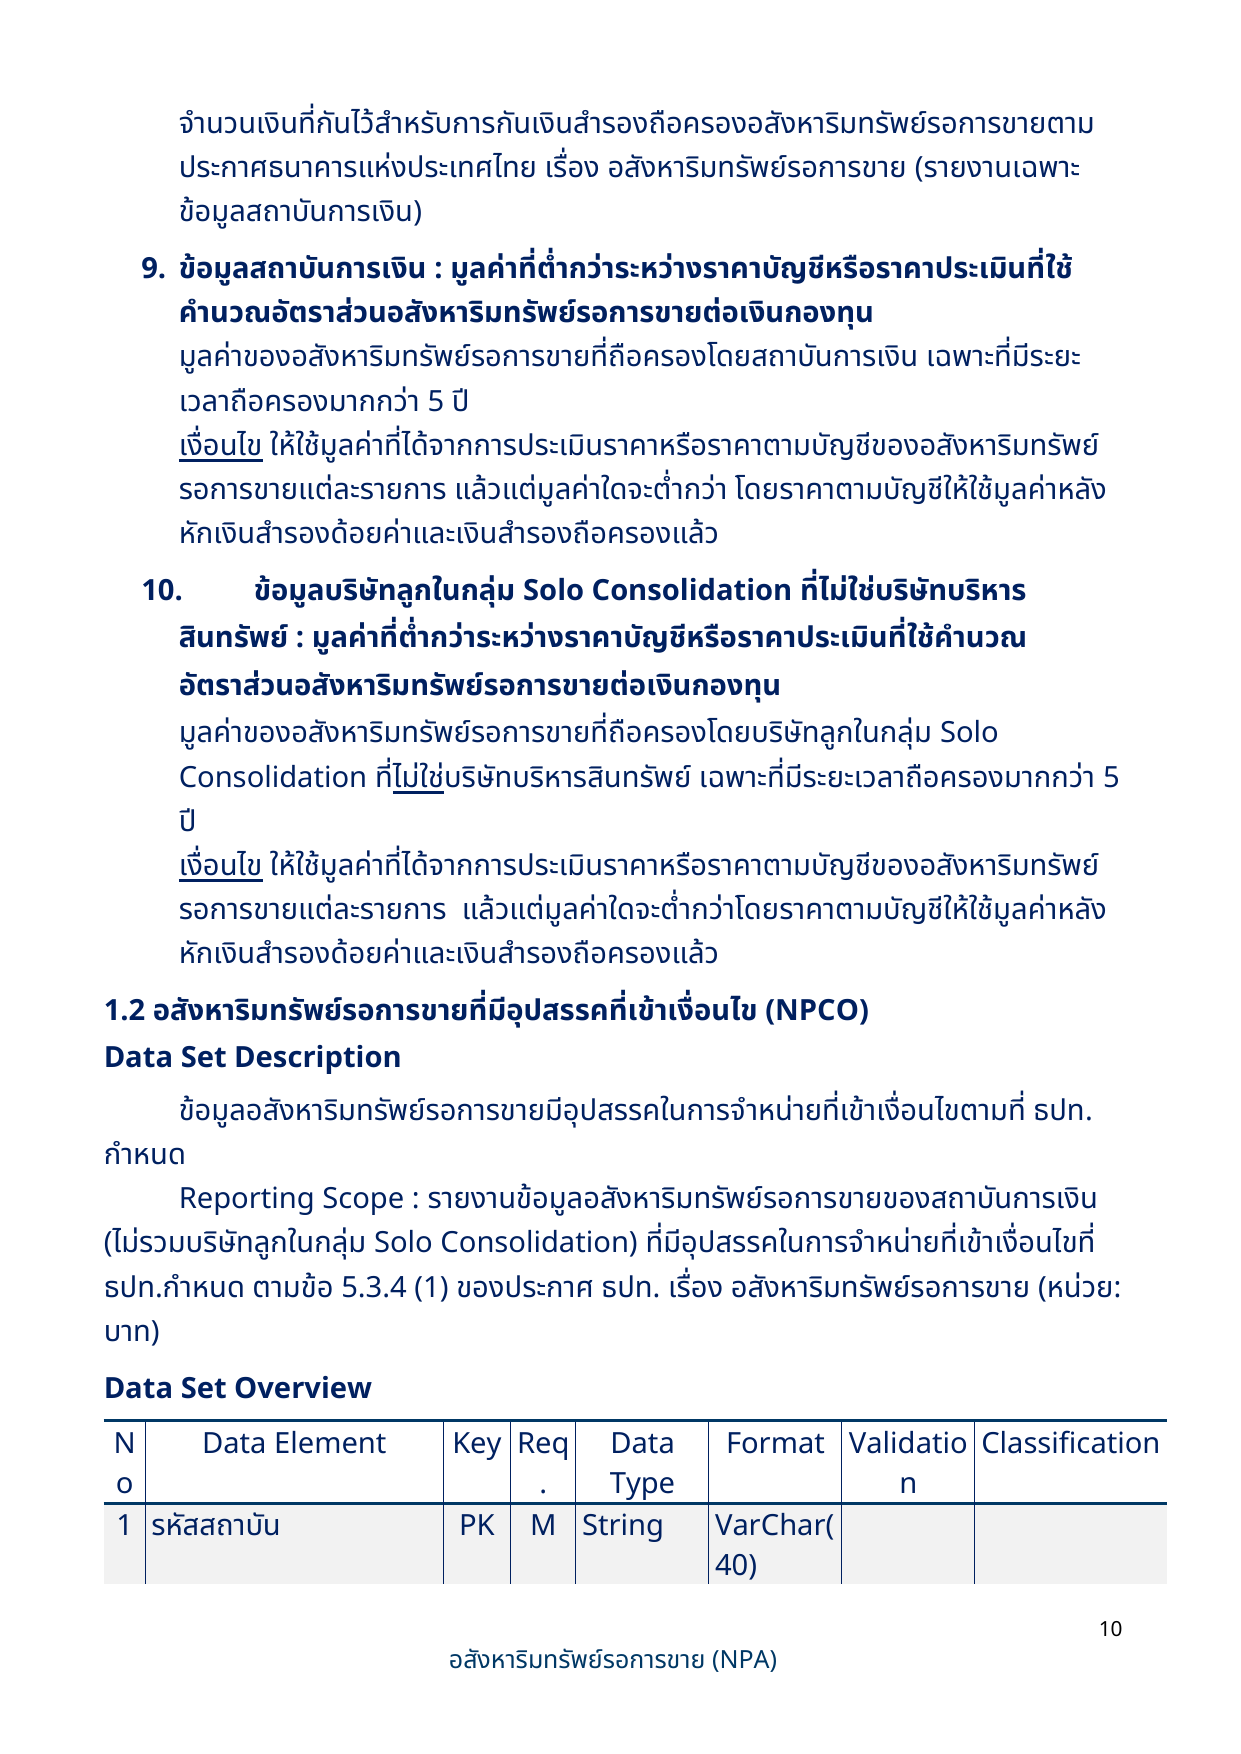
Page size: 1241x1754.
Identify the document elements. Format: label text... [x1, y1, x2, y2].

subtitle 1.2 อสังหาริมทรัพย์รอการขายที่มีอุปสรรคที่เข้าเงื่อนไข (NPCO) [103, 989, 1122, 1033]
table_header Classification [975, 1422, 1167, 1502]
list มูลค่าของอสังหาริมทรัพย์รอการขายที่ถือครองโดยบริษัทลูกในกลุ่ม Solo Consolidation ที่ไม่ใช่บริษัทบริหารสินทรัพย์ เฉพาะที่มีระยะเวลาถือครองมากกว่า 5 ปี เงื่อนไข ให้ใช้มูลค่าที่ได้จากการประเมินราคาหรือราคาตามบัญชีของอสังหาริมทรัพย์รอการขายแต่ละรายการ แล้วแต่มูลค่าใดจะต่ำกว่าโดยราคาตามบัญชีให้ใช้มูลค่าหลังหักเงินสำรองด้อยค่าและเงินสำรองถือครองแล้ว [178, 712, 1122, 976]
text Data Set Overview [103, 1367, 1122, 1407]
table_cell [975, 1505, 1167, 1584]
table_cell String [576, 1505, 708, 1584]
list ข้อมูลสถาบันการเงิน : มูลค่าที่ต่ำกว่าระหว่างราคาบัญชีหรือราคาประเมินที่ใช้คำนวณอัตราส่วนอสังหาริมทรัพย์รอการขายต่อเงินกองทุน [141, 247, 1122, 336]
table_header Validation [842, 1422, 974, 1502]
text Data Set Description [103, 1037, 1122, 1076]
table_header Data Type [576, 1422, 708, 1502]
text ข้อมูลอสังหาริมทรัพย์รอการขายมีอุปสรรคในการจำหน่ายที่เข้าเงื่อนไขตามที่ ธปท. กำหนด [103, 1089, 1122, 1177]
table_header Req. [511, 1422, 575, 1502]
table_cell M [511, 1505, 575, 1584]
table_header No [104, 1422, 145, 1502]
table_cell 1 [104, 1505, 145, 1584]
table_header Format [709, 1422, 841, 1502]
list มูลค่าของอสังหาริมทรัพย์รอการขายที่ถือครองโดยสถาบันการเงิน เฉพาะที่มีระยะเวลาถือครองมากกว่า 5 ปี [178, 336, 1122, 424]
table_cell รหัสสถาบัน [146, 1505, 443, 1584]
table_cell [842, 1505, 974, 1584]
table_header Key [444, 1422, 510, 1502]
list เงื่อนไข ให้ใช้มูลค่าที่ได้จากการประเมินราคาหรือราคาตามบัญชีของอสังหาริมทรัพย์รอการขายแต่ละรายการ แล้วแต่มูลค่าใดจะต่ำกว่า โดยราคาตามบัญชีให้ใช้มูลค่าหลังหักเงินสำรองด้อยค่าและเงินสำรองถือครองแล้ว [178, 424, 1122, 556]
list Reporting Scope : รายงานข้อมูลอสังหาริมทรัพย์รอการขายของสถาบันการเงิน (ไม่รวมบริษัทลูกในกลุ่ม Solo Consolidation) ที่มีอุปสรรคในการจำหน่ายที่เข้าเงื่อนไขที่ ธปท.กำหนด ตามข้อ 5.3.4 (1) ของประกาศ ธปท. เรื่อง อสังหาริมทรัพย์รอการขาย (หน่วย: บาท) [103, 1177, 1122, 1354]
list จำนวนเงินที่กันไว้สำหรับการกันเงินสำรองถือครองอสังหาริมทรัพย์รอการขายตามประกาศธนาคารแห่งประเทศไทย เรื่อง อสังหาริมทรัพย์รอการขาย (รายงานเฉพาะข้อมูลสถาบันการเงิน) [178, 102, 1122, 235]
table_cell VarChar(40) [709, 1505, 841, 1584]
list ข้อมูลบริษัทลูกในกลุ่ม Solo Consolidation ที่ไม่ใช่บริษัทบริหารสินทรัพย์ : มูลค่าที่ต่ำกว่าระหว่างราคาบัญชีหรือราคาประเมินที่ใช้คำนวณอัตราส่วนอสังหาริมทรัพย์รอการขายต่อเงินกองทุน [141, 569, 1122, 708]
table_cell PK [444, 1505, 510, 1584]
table_header Data Element [146, 1422, 443, 1502]
